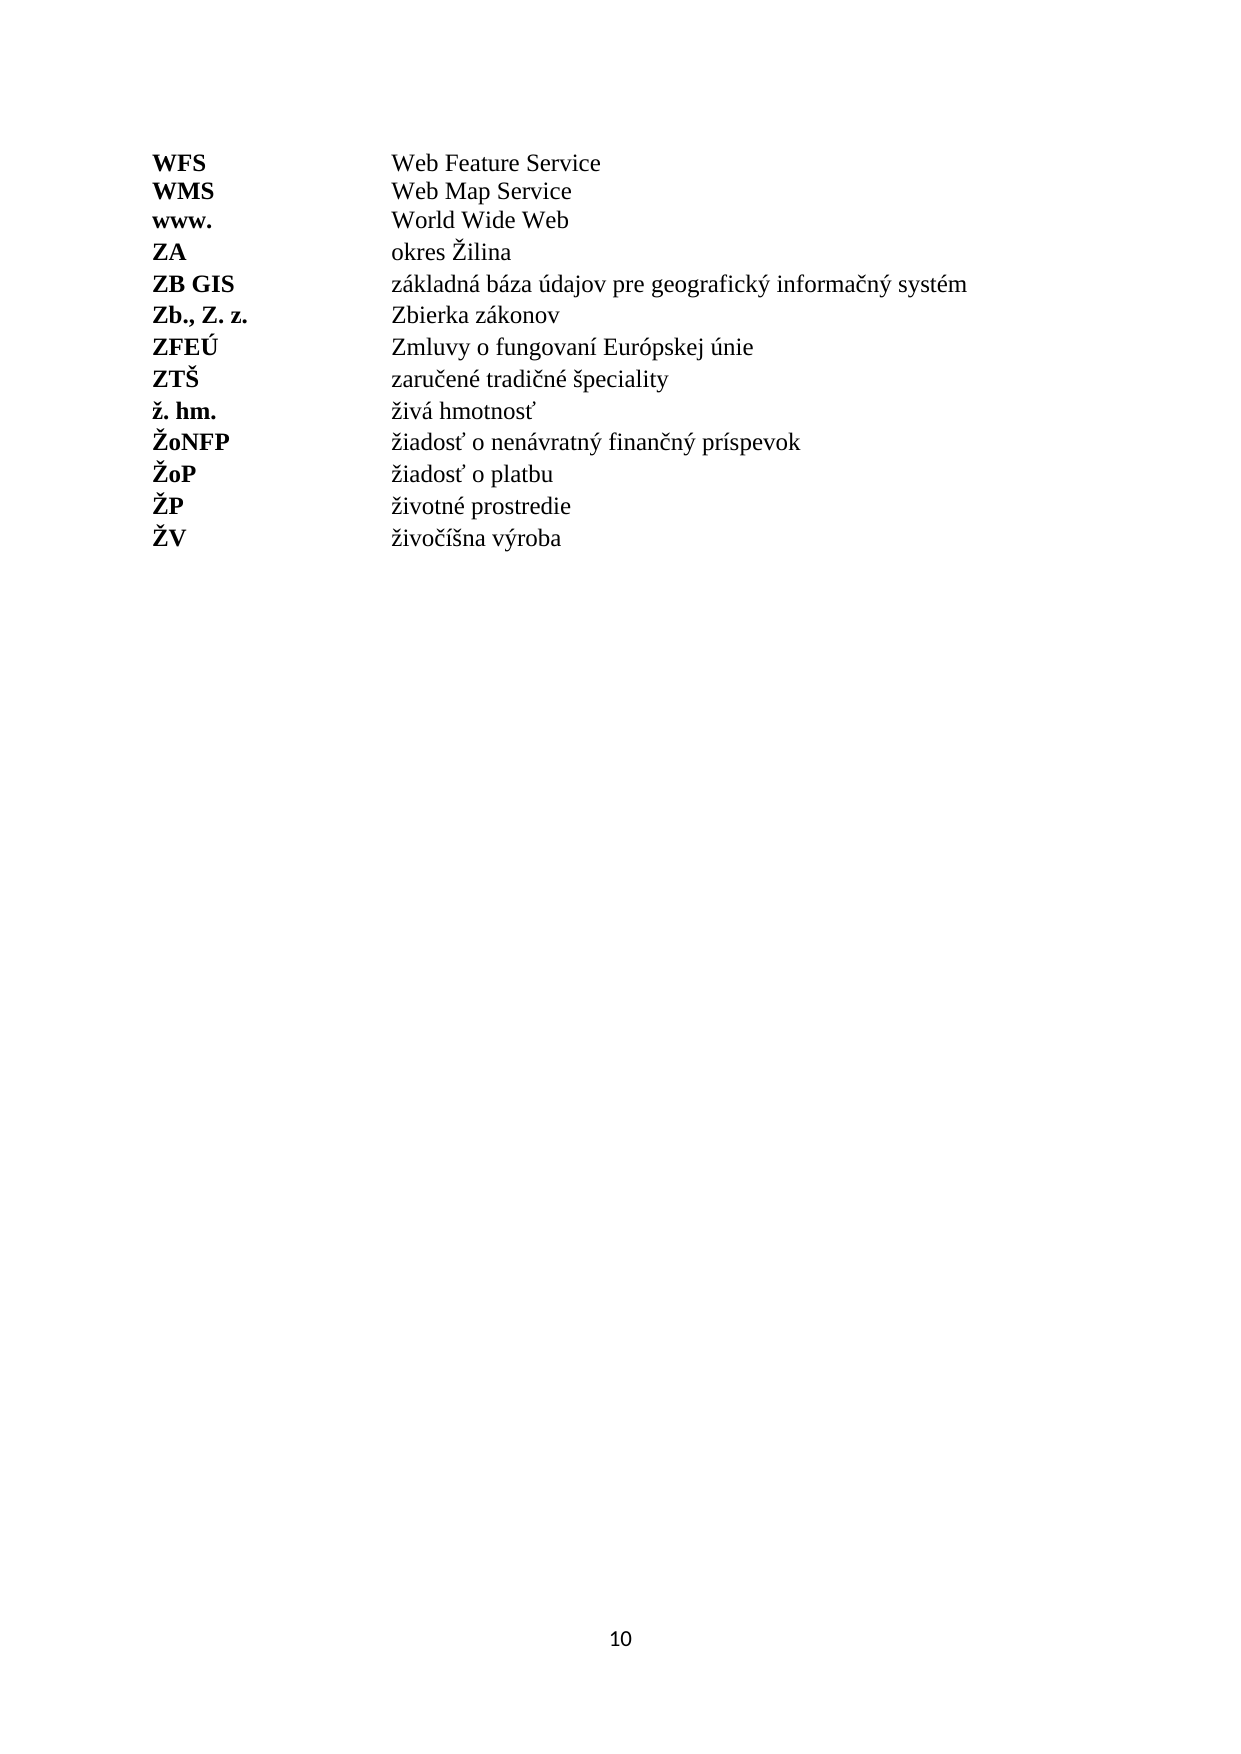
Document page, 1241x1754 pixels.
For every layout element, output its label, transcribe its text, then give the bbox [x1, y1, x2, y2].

table_cell www. [145, 205, 384, 237]
table_cell ŽP [145, 491, 384, 523]
table_cell ZB GIS [145, 269, 384, 300]
table_cell Zbierka zákonov [384, 300, 1240, 332]
table_cell ŽoP [145, 459, 384, 491]
table_cell životné prostredie [384, 491, 1240, 523]
table_cell Zmluvy o fungovaní Európskej únie [384, 332, 1240, 364]
table_cell ZFEÚ [145, 332, 384, 364]
table_cell Zb., Z. z. [145, 300, 384, 332]
table_cell WIPO WFS WMS [145, 148, 384, 205]
table_cell živočíšna výroba [384, 523, 1240, 554]
table_cell ZTŠ [145, 364, 384, 396]
table_cell ž. hm. [145, 396, 384, 427]
table_cell zaručené tradičné špeciality [384, 364, 1240, 396]
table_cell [384, 148, 1240, 205]
table_cell World Wide Web [384, 205, 1240, 237]
table_cell žiadosť o nenávratný finančný príspevok [384, 428, 1240, 459]
table_cell živá hmotnosť [384, 396, 1240, 427]
table_cell ZA [145, 237, 384, 269]
table_cell okres Žilina [384, 237, 1240, 269]
table_cell ŽoNFP [145, 428, 384, 459]
table_cell ŽV [145, 523, 384, 554]
table_cell žiadosť o platbu [384, 459, 1240, 491]
table_cell základná báza údajov pre geografický informačný systém [384, 269, 1240, 300]
